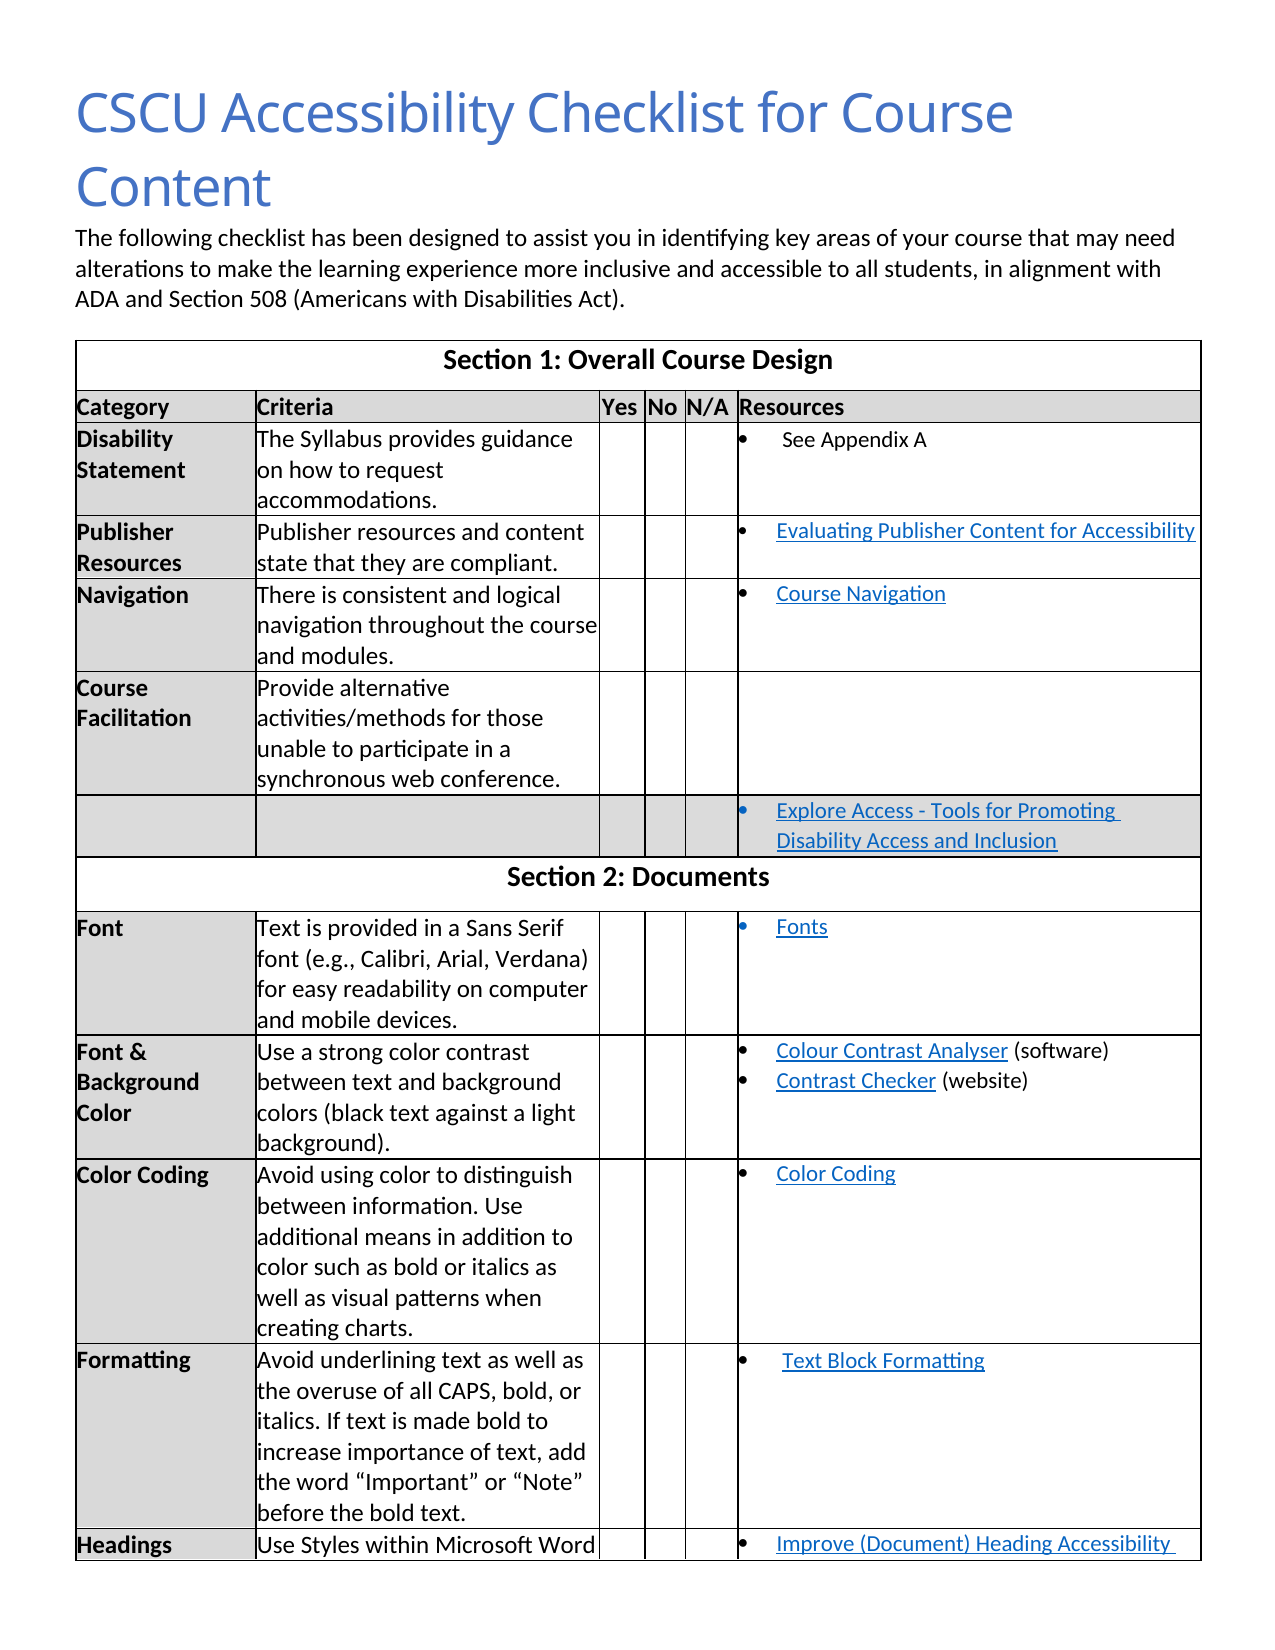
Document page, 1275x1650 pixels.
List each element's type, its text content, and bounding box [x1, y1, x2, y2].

table_cell Disability Statement [77, 423, 255, 515]
table_cell Explore Access - Tools for Promoting Disability Access and Inclusion [739, 796, 1200, 856]
table_cell Fonts [739, 912, 1200, 1034]
table_cell Publisher Resources [77, 516, 255, 577]
table_cell [646, 1036, 685, 1158]
table_cell Font & Background Color [77, 1036, 255, 1158]
table_cell Formatting [77, 1344, 255, 1527]
table_cell [686, 672, 737, 794]
table_cell Headings [77, 1529, 255, 1559]
table_header Section 1: Overall Course Design [77, 341, 1200, 389]
table_cell [646, 1160, 685, 1343]
table_cell Yes [600, 391, 644, 422]
table_cell [686, 912, 737, 1034]
table_cell [686, 423, 737, 515]
table_cell [646, 423, 685, 515]
table_cell [646, 579, 685, 671]
table_cell Colour Contrast Analyser (software) Contrast Checker (website) [739, 1036, 1200, 1158]
table_cell [739, 672, 1200, 794]
table_cell Section 2: Documents [77, 858, 1200, 911]
table_cell [686, 516, 737, 577]
table_cell [600, 912, 644, 1034]
table_cell [686, 1529, 737, 1559]
table_cell The Syllabus provides guidance on how to request accommodations. [257, 423, 599, 515]
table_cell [257, 1529, 599, 1559]
table_cell [686, 1160, 737, 1343]
table_cell Text Block Formatting [739, 1344, 1200, 1527]
table_cell Avoid using color to distinguish between information. Use additional means in addition to color such as bold or italics as well as visual patterns when creating charts. [257, 1160, 599, 1343]
table_cell [600, 1160, 644, 1343]
table_cell Use a strong color contrast between text and background colors (black text against a light background). [257, 1036, 599, 1158]
table_cell Color Coding [77, 1160, 255, 1343]
table_cell [600, 579, 644, 671]
table_cell There is consistent and logical navigation throughout the course and modules. [257, 579, 599, 671]
table_cell [686, 796, 737, 856]
table_cell [646, 1344, 685, 1527]
table_cell [600, 1036, 644, 1158]
table_cell No [646, 391, 685, 422]
table_cell Avoid underlining text as well as the overuse of all CAPS, bold, or italics. If text is made bold to increase importance of text, add the word “Important” or “Note” before the bold text. [257, 1344, 599, 1527]
table_cell Provide alternative activities/methods for those unable to participate in a synchronous web conference. [257, 672, 599, 794]
table_cell [646, 912, 685, 1034]
table_cell [646, 672, 685, 794]
table_cell [686, 1036, 737, 1158]
table_cell Course Navigation [739, 579, 1200, 671]
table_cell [739, 1529, 1200, 1559]
table_cell [600, 1344, 644, 1527]
table_cell [646, 1529, 685, 1559]
table_cell [600, 423, 644, 515]
table_cell Color Coding [739, 1160, 1200, 1343]
table_cell [600, 672, 644, 794]
table_cell [600, 1529, 644, 1559]
table_cell [686, 1344, 737, 1527]
table_cell See Appendix A [739, 423, 1200, 515]
table_cell Publisher resources and content state that they are compliant. [257, 516, 599, 577]
table_cell [257, 796, 599, 856]
table_cell Category [77, 391, 255, 422]
table_cell Evaluating Publisher Content for Accessibility [739, 516, 1200, 577]
table_cell [600, 516, 644, 577]
table_cell Criteria [257, 391, 599, 422]
table_cell [600, 796, 644, 856]
text The following checklist has been designed to assist you in identifying key areas of your course that may need alterations to make the learning experience more inclusive and accessible to all students, in alignment with ADA and Section 508 (Americans with Disabilities Act). [75, 222, 1200, 314]
title CSCU Accessibility Checklist for Course Content [75, 75, 1200, 222]
table_cell [646, 516, 685, 577]
table_cell Resources [739, 391, 1200, 422]
table_cell Navigation [77, 579, 255, 671]
table_cell N/A [686, 391, 737, 422]
table_cell [77, 796, 255, 856]
table_cell Course Facilitation [77, 672, 255, 794]
table_cell [686, 579, 737, 671]
table_cell [646, 796, 685, 856]
table_cell Text is provided in a Sans Serif font (e.g., Calibri, Arial, Verdana) for easy readability on computer and mobile devices. [257, 912, 599, 1034]
table_cell Font [77, 912, 255, 1034]
